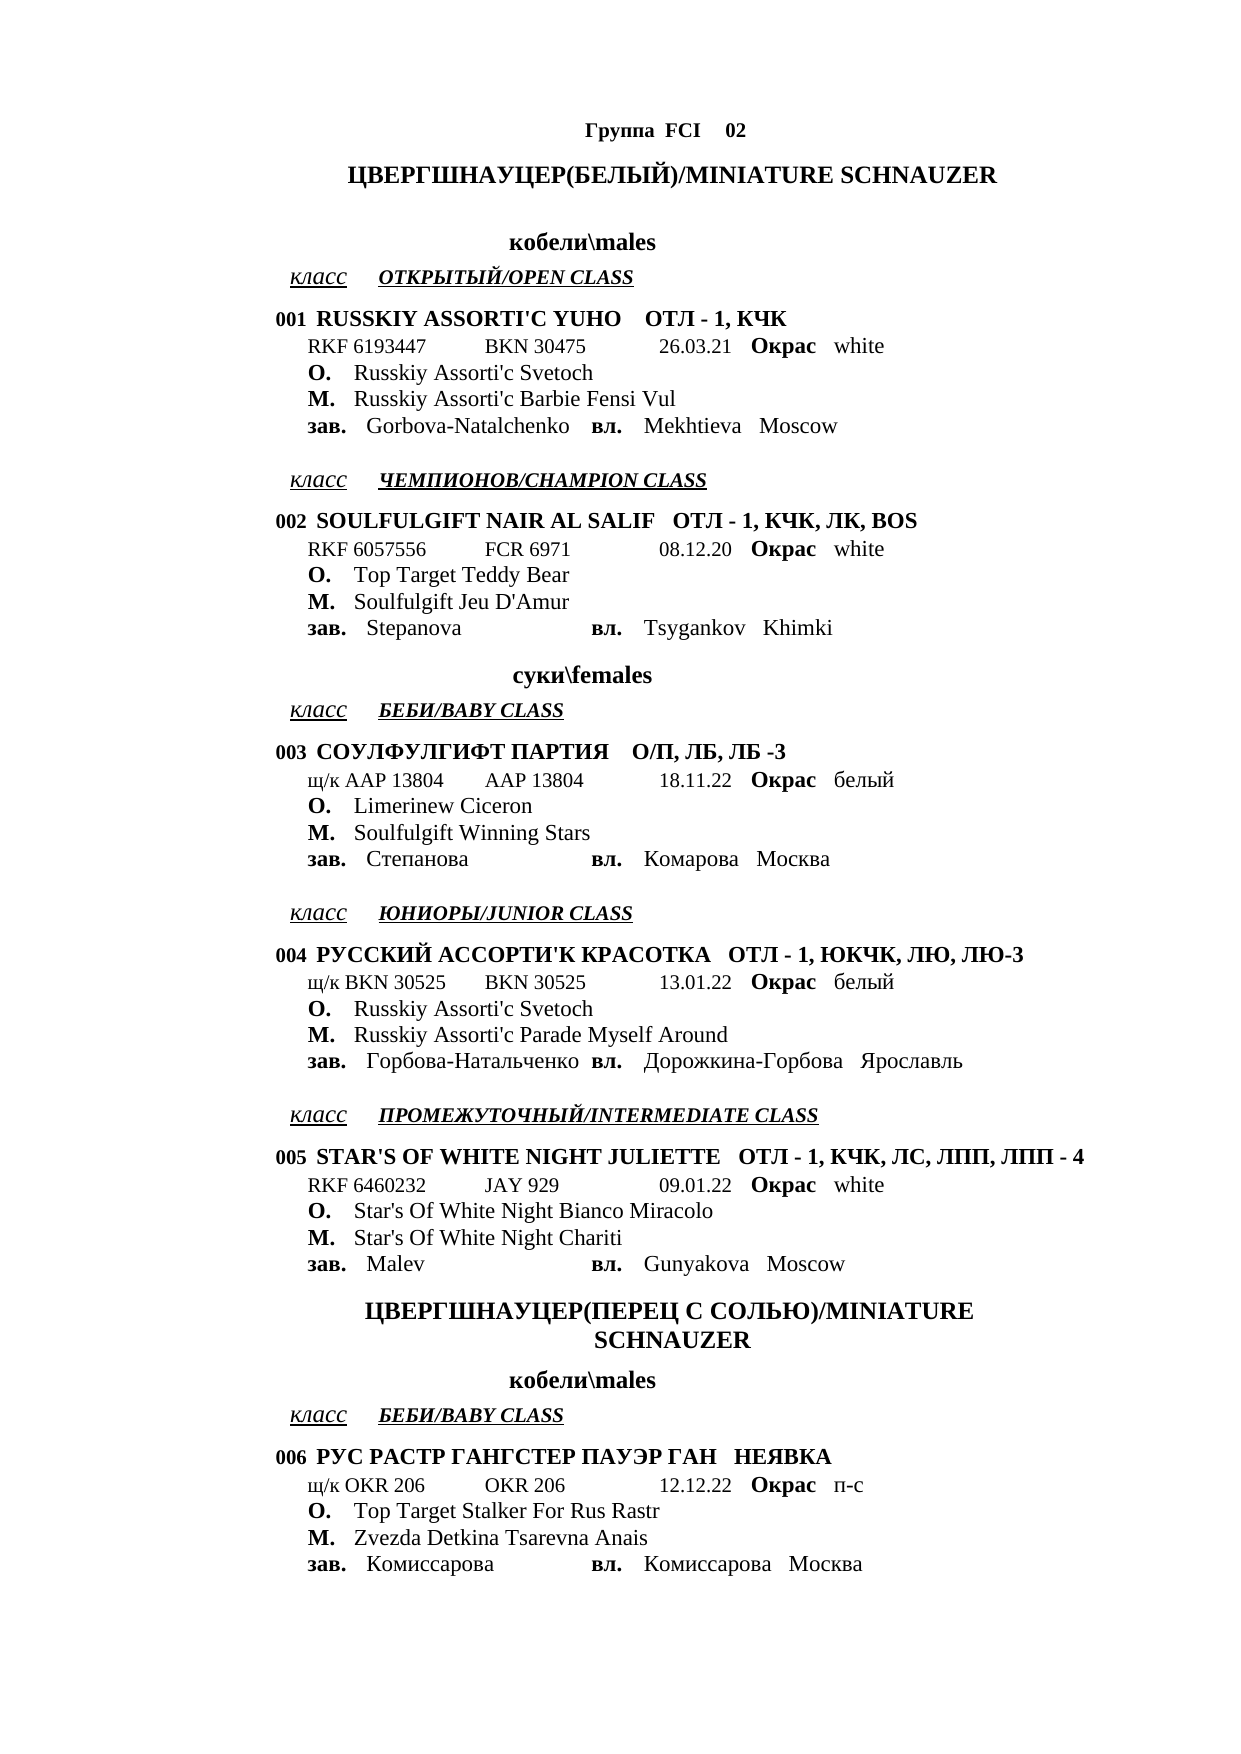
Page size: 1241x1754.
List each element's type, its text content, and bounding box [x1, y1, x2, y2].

text щ/к OKR 206 OKR 206 12.12.22 Окрас п-с [177, 1471, 1152, 1497]
text зав. Gorbova-Natalchenko вл. Mekhtieva Moscow [177, 412, 1152, 438]
text RKF 6057556 FCR 6971 08.12.20 Окрас white [177, 535, 1152, 561]
text суки\females [177, 660, 1152, 689]
text класс ЧЕМПИОНОВ/CHAMPION CLASS [177, 464, 1152, 492]
text O. Limerinew Ciceron [177, 792, 1152, 819]
text класс ОТКРЫТЫЙ/OPEN CLASS [177, 261, 1152, 290]
text M. Zvezda Detkina Tsarevna Anais [177, 1524, 1152, 1550]
text O. Russkiy Assorti'c Svetoch [177, 995, 1152, 1021]
text Группа FCI 02 [177, 118, 1152, 142]
text зав. Горбова-Натальченко вл. Дорожкина-Горбова Ярославль [177, 1047, 1152, 1074]
text M. Russkiy Assorti'c Parade Myself Around [177, 1021, 1152, 1047]
text O. Star's Of White Night Bianco Miracolo [177, 1197, 1152, 1224]
text O. Russkiy Assorti'c Svetoch [177, 359, 1152, 385]
text 001 RUSSKIY ASSORTI'C YUHO ОТЛ - 1, КЧК [177, 305, 1152, 331]
text M. Russkiy Assorti'c Barbie Fensi Vul [177, 385, 1152, 412]
text кобели\males [177, 1365, 1152, 1394]
text ЦВЕРГШНАУЦЕР(ПЕРЕЦ С СОЛЬЮ)/MINIATURE [177, 1296, 1152, 1325]
text 003 СОУЛФУЛГИФТ ПАРТИЯ О/П, ЛБ, ЛБ -3 [177, 738, 1152, 765]
text класс БЕБИ/BABY CLASS [177, 1399, 1152, 1428]
text M. Star's Of White Night Chariti [177, 1224, 1152, 1250]
text зав. Комиссарова вл. Комиссарова Москва [177, 1550, 1152, 1576]
text зав. Stepanova вл. Tsygankov Khimki [177, 614, 1152, 641]
text RKF 6193447 BKN 30475 26.03.21 Окрас white [177, 332, 1152, 359]
text класс БЕБИ/BABY CLASS [177, 694, 1152, 723]
text 005 STAR'S OF WHITE NIGHT JULIETTE ОТЛ - 1, КЧК, ЛС, ЛПП, ЛПП - 4 [177, 1143, 1152, 1170]
text зав. Степанова вл. Комарова Москва [177, 845, 1152, 871]
text кобели\males [177, 227, 1152, 256]
text RKF 6460232 JAY 929 09.01.22 Окрас white [177, 1171, 1152, 1197]
text 002 SOULFULGIFT NAIR AL SALIF ОТЛ - 1, КЧК, ЛК, BOS [177, 508, 1152, 534]
text O. Top Target Teddy Bear [177, 561, 1152, 588]
text зав. Malev вл. Gunyakova Moscow [177, 1250, 1152, 1276]
text 004 РУССКИЙ АССОРТИ'К КРАСОТКА ОТЛ - 1, ЮКЧК, ЛЮ, ЛЮ-3 [177, 941, 1152, 967]
text класс ПРОМЕЖУТОЧНЫЙ/INTERMEDIATE CLASS [177, 1099, 1152, 1128]
text щ/к BKN 30525 BKN 30525 13.01.22 Окрас белый [177, 968, 1152, 994]
text M. Soulfulgift Jeu D'Amur [177, 588, 1152, 614]
text ЦВЕРГШНАУЦЕР(БЕЛЫЙ)/MINIATURE SCHNAUZER [177, 160, 1152, 189]
text M. Soulfulgift Winning Stars [177, 819, 1152, 845]
text класс ЮНИОРЫ/JUNIOR CLASS [177, 897, 1152, 926]
text 006 РУС РАСТР ГАНГСТЕР ПАУЭР ГАН НЕЯВКА [177, 1443, 1152, 1470]
text SCHNAUZER [177, 1325, 1152, 1354]
text щ/к AAP 13804 AAP 13804 18.11.22 Окрас белый [177, 766, 1152, 792]
text O. Top Target Stalker For Rus Rastr [177, 1497, 1152, 1524]
